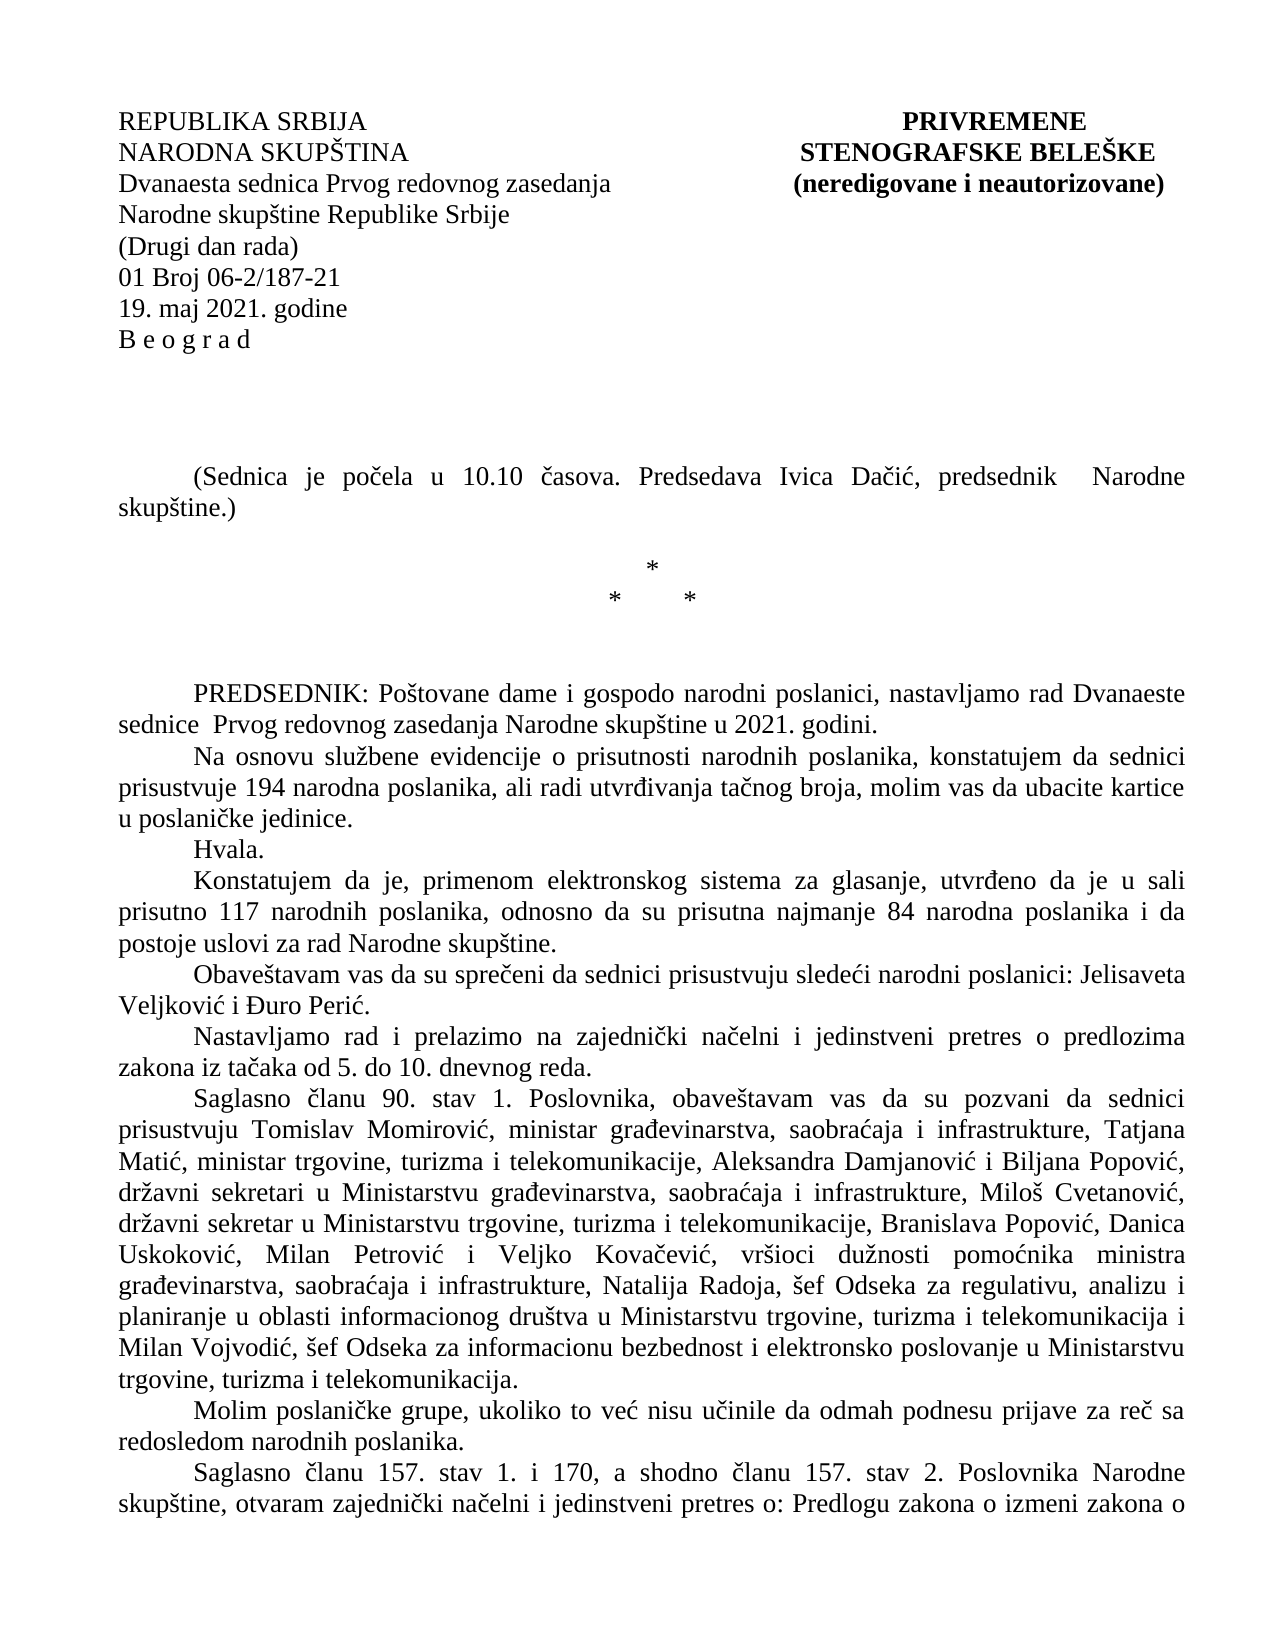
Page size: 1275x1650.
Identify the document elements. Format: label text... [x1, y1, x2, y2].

text (Sednica je počela u 10.10 časova. Predsedava Ivica Dačić, predsednik Narodne skupštine.) [118, 459, 1186, 522]
text Obaveštavam vas da su sprečeni da sednici prisustvuju sledeći narodni poslanici: Jelisaveta Veljković i Đuro Perić. [118, 958, 1186, 1020]
text Saglasno članu 90. stav 1. Poslovnika, obaveštavam vas da su pozvani da sednici prisustvuju Tomislav Momirović, ministar građevinarstva, saobraćaja i infrastrukture, Tatjana Matić, ministar trgovine, turizma i telekomunikacije, Aleksandra Damjanović i Biljana Popović, državni sekretari u Ministarstvu građevinarstva, saobraćaja i infrastrukture, Miloš Cvetanović, državni sekretar u Ministarstvu trgovine, turizma i telekomunikacije, Branislava Popović, Danica Uskoković, Milan Petrović i Veljko Kovačević, vršioci dužnosti pomoćnika ministra građevinarstva, saobraćaja i infrastrukture, Natalija Radoja, šef Odseka za regulativu, analizu i planiranje u oblasti informacionog društva u Ministarstvu trgovine, turizma i telekomunikacija i Milan Vojvodić, šef Odseka za informacionu bezbednost i elektronsko poslovanje u Ministarstvu trgovine, turizma i telekomunikacija. [118, 1082, 1186, 1394]
text * * [118, 584, 1186, 615]
text B e o g r a d [118, 323, 1186, 354]
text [118, 1456, 1186, 1518]
text * [118, 553, 1186, 584]
text Molim poslaničke grupe, ukoliko to već nisu učinile da odmah podnesu prijave za reč sa redosledom narodnih poslanika. [118, 1394, 1186, 1456]
text Na osnovu službene evidencije o prisutnosti narodnih poslanika, konstatujem da sednici prisustvuje 194 narodna poslanika, ali radi utvrđivanja tačnog broja, molim vas da ubacite kartice u poslaničke jedinice. [118, 740, 1186, 833]
text Nastavljamo rad i prelazimo na zajednički načelni i jedinstveni pretres o predlozima zakona iz tačaka od 5. do 10. dnevnog reda. [118, 1020, 1186, 1082]
text Hvala. [118, 833, 1186, 864]
text 19. maj 2021. godine [118, 292, 1186, 323]
text NARODNA SKUPŠTINA STENOGRAFSKE BELEŠKE [118, 136, 1186, 167]
text Narodne skupštine Republike Srbije [118, 198, 1186, 229]
text 01 Broj 06-2/187-21 [118, 261, 1186, 292]
text Konstatujem da je, primenom elektronskog sistema za glasanje, utvrđeno da je u sali prisutno 117 narodnih poslanika, odnosno da su prisutna najmanje 84 narodna poslanika i da postoje uslovi za rad Narodne skupštine. [118, 864, 1186, 958]
text (Drugi dan rada) [118, 229, 1186, 261]
text REPUBLIKA SRBIJA PRIVREMENE [118, 105, 1186, 136]
text Dvanaesta sednica Prvog redovnog zasedanja (neredigovane i neautorizovane) [118, 167, 1186, 198]
text PREDSEDNIK: Poštovane dame i gospodo narodni poslanici, nastavljamo rad Dvanaeste sednice Prvog redovnog zasedanja Narodne skupštine u 2021. godini. [118, 677, 1186, 740]
